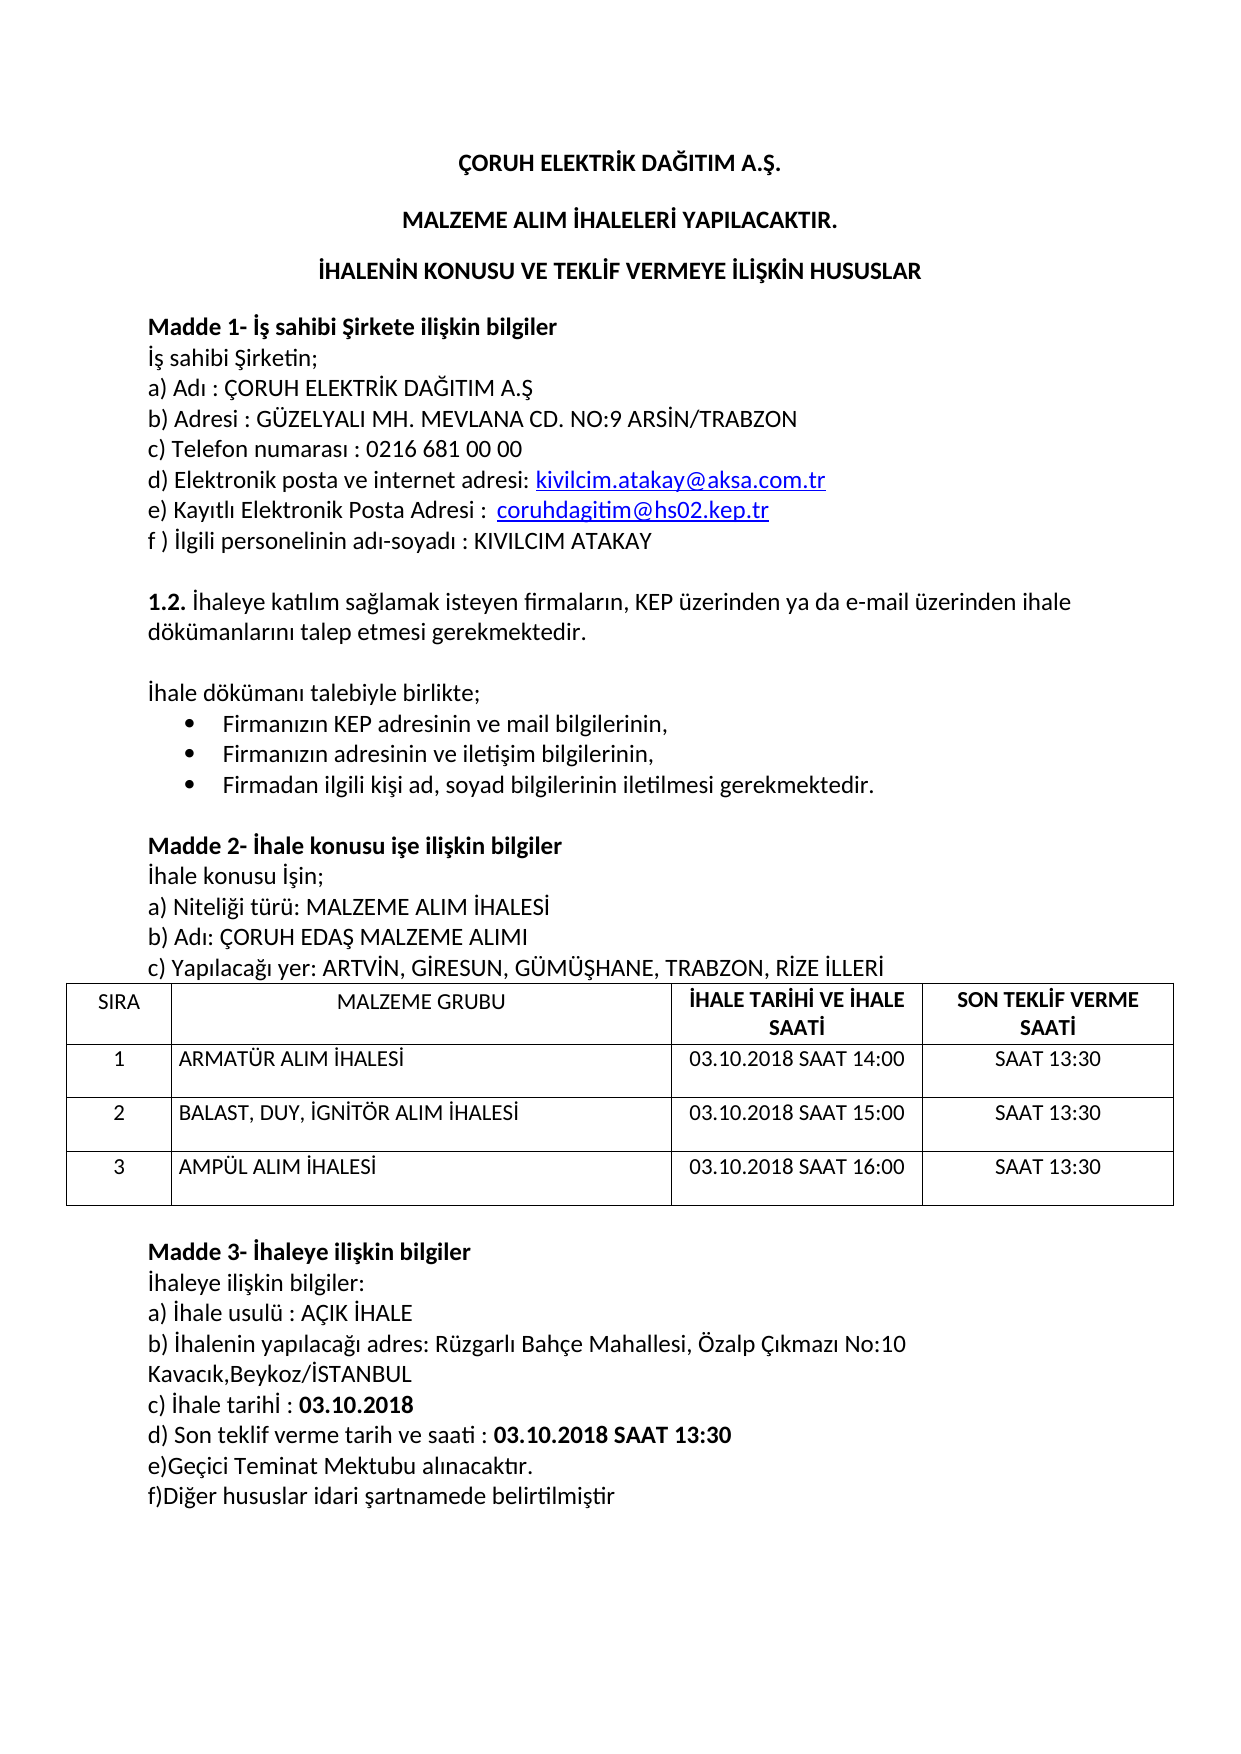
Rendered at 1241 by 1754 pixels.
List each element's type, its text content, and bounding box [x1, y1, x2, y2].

text a) Adı : ÇORUH ELEKTRİK DAĞITIM A.Ş [148, 372, 1093, 403]
table_cell 3 [67, 1152, 171, 1205]
text d) Son teklif verme tarih ve saati : 03.10.2018 SAAT 13:30 [148, 1419, 1093, 1450]
text e)Geçici Teminat Mektubu alınacaktır. [148, 1450, 1093, 1481]
text a) İhale usulü : AÇIK İHALE [148, 1297, 1093, 1328]
text d) Elektronik posta ve internet adresi: kivilcim.atakay@aksa.com.tr [148, 464, 1093, 494]
text Madde 1- İş sahibi Şirkete ilişkin bilgiler [148, 311, 1093, 342]
table_cell SAAT 13:30 [923, 1152, 1173, 1205]
text f ) İlgili personelinin adı-soyadı : KIVILCIM ATAKAY [148, 525, 1093, 555]
table_cell SAAT 13:30 [923, 1045, 1173, 1097]
table_header SON TEKLİF VERME SAATİ [923, 984, 1173, 1043]
text b) Adresi : GÜZELYALI MH. MEVLANA CD. NO:9 ARSİN/TRABZON [148, 403, 1093, 433]
text b) Adı: ÇORUH EDAŞ MALZEME ALIMI [148, 922, 1093, 952]
text f)Diğer hususlar idari şartnamede belirtilmiştir [148, 1481, 1093, 1511]
text ÇORUH ELEKTRİK DAĞITIM A.Ş. [148, 148, 1093, 178]
list Firmanızın adresinin ve iletişim bilgilerinin, [185, 738, 1093, 769]
text Madde 3- İhaleye ilişkin bilgiler [148, 1236, 1093, 1267]
table_cell AMPÜL ALIM İHALESİ [172, 1152, 671, 1205]
text c) İhale tarihİ : 03.10.2018 [148, 1389, 1093, 1419]
text İş sahibi Şirketin; [148, 342, 1093, 372]
text İHALENİN KONUSU VE TEKLİF VERMEYE İLİŞKİN HUSUSLAR [148, 255, 1093, 286]
table_cell 03.10.2018 SAAT 15:00 [672, 1098, 922, 1151]
table_cell ARMATÜR ALIM İHALESİ [172, 1045, 671, 1097]
table_cell 03.10.2018 SAAT 16:00 [672, 1152, 922, 1205]
text İhale dökümanı talebiyle birlikte; [148, 677, 1093, 708]
table_cell 1 [67, 1045, 171, 1097]
table_cell SAAT 13:30 [923, 1098, 1173, 1151]
list Firmanızın KEP adresinin ve mail bilgilerinin, [185, 708, 1093, 738]
text a) Niteliği türü: MALZEME ALIM İHALESİ [148, 891, 1093, 922]
table_cell 03.10.2018 SAAT 14:00 [672, 1045, 922, 1097]
text İhale konusu İşin; [148, 861, 1093, 891]
text c) Telefon numarası : 0216 681 00 00 [148, 433, 1093, 464]
table_header MALZEME GRUBU [172, 984, 671, 1043]
text 1.2. İhaleye katılım sağlamak isteyen firmaların, KEP üzerinden ya da e-mail üzerinden ihale dökümanlarını talep etmesi gerekmektedir. [148, 586, 1093, 647]
text Madde 2- İhale konusu işe ilişkin bilgiler [148, 830, 1093, 861]
list Firmadan ilgili kişi ad, soyad bilgilerinin iletilmesi gerekmektedir. [185, 769, 1093, 799]
text İhaleye ilişkin bilgiler: [148, 1267, 1093, 1297]
table_cell 2 [67, 1098, 171, 1151]
text b) İhalenin yapılacağı adres: Rüzgarlı Bahçe Mahallesi, Özalp Çıkmazı No:10 Kavacık,Beykoz/İSTANBUL [148, 1328, 1093, 1389]
table_cell BALAST, DUY, İGNİTÖR ALIM İHALESİ [172, 1098, 671, 1151]
table_header SIRA [67, 984, 171, 1043]
text MALZEME ALIM İHALELERİ YAPILACAKTIR. [148, 203, 1093, 234]
table_header İHALE TARİHİ VE İHALE SAATİ [672, 984, 922, 1043]
text e) Kayıtlı Elektronik Posta Adresi : coruhdagitim@hs02.kep.tr [148, 494, 1093, 525]
text c) Yapılacağı yer: ARTVİN, GİRESUN, GÜMÜŞHANE, TRABZON, RİZE İLLERİ [148, 952, 1093, 983]
